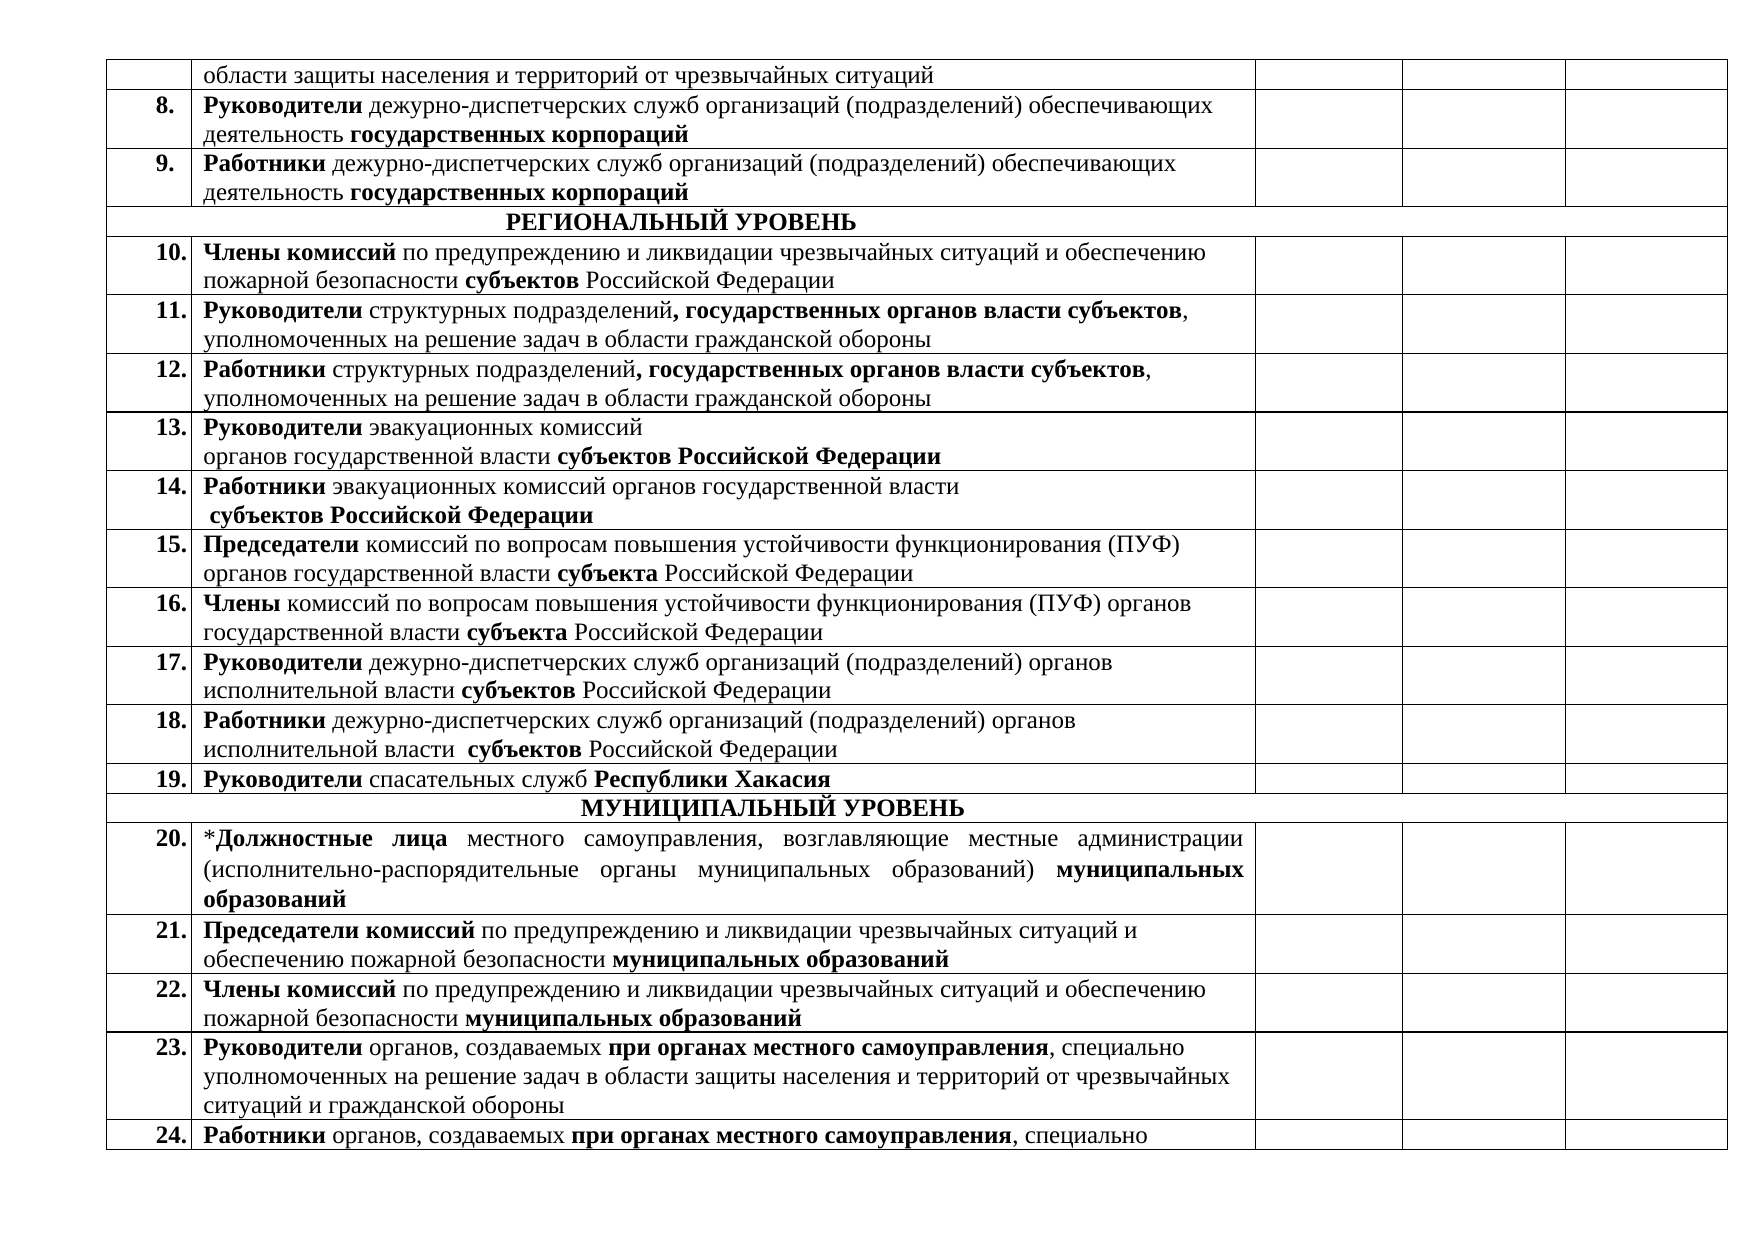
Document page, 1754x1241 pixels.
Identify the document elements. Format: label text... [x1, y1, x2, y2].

table_cell [1256, 530, 1402, 587]
table_cell Члены комиссий по предупреждению и ликвидации чрезвычайных ситуаций и обеспечению пожарной безопасности муниципальных образований [192, 974, 1255, 1031]
table_cell [1566, 471, 1727, 528]
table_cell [192, 60, 1255, 89]
table_cell [1256, 149, 1402, 206]
table_cell [1403, 90, 1565, 147]
table_cell [1403, 237, 1565, 294]
table_cell Работники дежурно-диспетчерских служб организаций (подразделений) обеспечивающих деятельность государственных корпораций [192, 149, 1255, 206]
table_cell [1566, 705, 1727, 763]
table_cell Руководители структурных подразделений, государственных органов власти субъектов, уполномоченных на решение задач в области гражданской обороны [192, 295, 1255, 353]
table_cell [107, 530, 191, 587]
table_cell [1403, 764, 1565, 792]
table_cell [1566, 413, 1727, 470]
table_cell [1256, 295, 1402, 353]
table_cell [1566, 764, 1727, 792]
table_cell [1403, 295, 1565, 353]
table_cell [1256, 915, 1402, 973]
table_cell [1403, 1120, 1565, 1148]
table_cell [1566, 1120, 1727, 1148]
table_cell [1256, 705, 1402, 763]
table_cell [1403, 1033, 1565, 1119]
table_cell [1566, 354, 1727, 411]
table_cell [1403, 588, 1565, 646]
table_cell [1256, 974, 1402, 1031]
table_cell Члены комиссий по предупреждению и ликвидации чрезвычайных ситуаций и обеспечению пожарной безопасности субъектов Российской Федерации [192, 237, 1255, 294]
table_cell [1403, 354, 1565, 411]
table_cell [1256, 90, 1402, 147]
table_cell [107, 295, 191, 353]
table_cell Работники эвакуационных комиссий органов государственной власти субъектов Российской Федерации [192, 471, 1255, 528]
table_cell [1566, 90, 1727, 147]
table_cell [107, 647, 191, 704]
table_cell [1566, 974, 1727, 1031]
table_cell [1256, 764, 1402, 792]
table_cell [1256, 823, 1402, 914]
table_cell [1403, 149, 1565, 206]
table_cell [107, 705, 191, 763]
table_cell Председатели комиссий по предупреждению и ликвидации чрезвычайных ситуаций и обеспечению пожарной безопасности муниципальных образований [192, 915, 1255, 973]
table_cell [1566, 588, 1727, 646]
table_cell [1256, 588, 1402, 646]
table_cell Руководители дежурно-диспетчерских служб организаций (подразделений) обеспечивающих деятельность государственных корпораций [192, 90, 1255, 147]
table_cell [1256, 60, 1402, 89]
table_cell [1256, 354, 1402, 411]
table_cell [1403, 530, 1565, 587]
table_cell [1256, 413, 1402, 470]
table_cell [107, 237, 191, 294]
table_cell [1566, 823, 1727, 914]
table_cell [1566, 295, 1727, 353]
table_cell [1256, 471, 1402, 528]
table_cell Председатели комиссий по вопросам повышения устойчивости функционирования (ПУФ) органов государственной власти субъекта Российской Федерации [192, 530, 1255, 587]
table_cell [1403, 60, 1565, 89]
table_cell [1566, 530, 1727, 587]
table_cell [107, 149, 191, 206]
table_cell [107, 823, 191, 914]
table_cell [1566, 237, 1727, 294]
table_cell [1403, 705, 1565, 763]
table_cell [1566, 1033, 1727, 1119]
table_cell МУНИЦИПАЛЬНЫЙ УРОВЕНЬ [107, 794, 1727, 822]
table_cell [1256, 1120, 1402, 1148]
table_cell Члены комиссий по вопросам повышения устойчивости функционирования (ПУФ) органов государственной власти субъекта Российской Федерации [192, 588, 1255, 646]
table_cell [1403, 413, 1565, 470]
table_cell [192, 1120, 1255, 1148]
table_cell Работники структурных подразделений, государственных органов власти субъектов, уполномоченных на решение задач в области гражданской обороны [192, 354, 1255, 411]
table_cell Работники дежурно-диспетчерских служб организаций (подразделений) органов исполнительной власти субъектов Российской Федерации [192, 705, 1255, 763]
table_cell [107, 1120, 191, 1148]
table_cell [1256, 237, 1402, 294]
table_cell [1403, 823, 1565, 914]
table_cell [1403, 974, 1565, 1031]
table_cell Руководители дежурно-диспетчерских служб организаций (подразделений) органов исполнительной власти субъектов Российской Федерации [192, 647, 1255, 704]
table_cell [1403, 915, 1565, 973]
table_cell Руководители органов, создаваемых при органах местного самоуправления, специально уполномоченных на решение задач в области защиты населения и территорий от чрезвычайных ситуаций и гражданской обороны [192, 1033, 1255, 1119]
table_cell [1403, 471, 1565, 528]
table_cell [1403, 647, 1565, 704]
table_cell [107, 90, 191, 147]
table_cell [1566, 915, 1727, 973]
table_cell Руководители эвакуационных комиссий органов государственной власти субъектов Российской Федерации [192, 413, 1255, 470]
table_cell *Должностные лица местного самоуправления, возглавляющие местные администрации (исполнительно-распорядительные органы муниципальных образований) муниципальных образований [192, 823, 1255, 914]
table_cell [1256, 647, 1402, 704]
table_cell [107, 764, 191, 792]
table_cell [107, 413, 191, 470]
table_cell [1566, 149, 1727, 206]
table_cell [107, 60, 191, 89]
table_cell РЕГИОНАЛЬНЫЙ УРОВЕНЬ [107, 207, 1727, 236]
table_cell [107, 354, 191, 411]
table_cell [107, 1033, 191, 1119]
table_cell [107, 974, 191, 1031]
table_cell Руководители спасательных служб Республики Хакасия [192, 764, 1255, 792]
table_cell [1256, 1033, 1402, 1119]
table_cell [1566, 60, 1727, 89]
table_cell [107, 588, 191, 646]
table_cell [1566, 647, 1727, 704]
table_cell [107, 915, 191, 973]
table_cell [107, 471, 191, 528]
